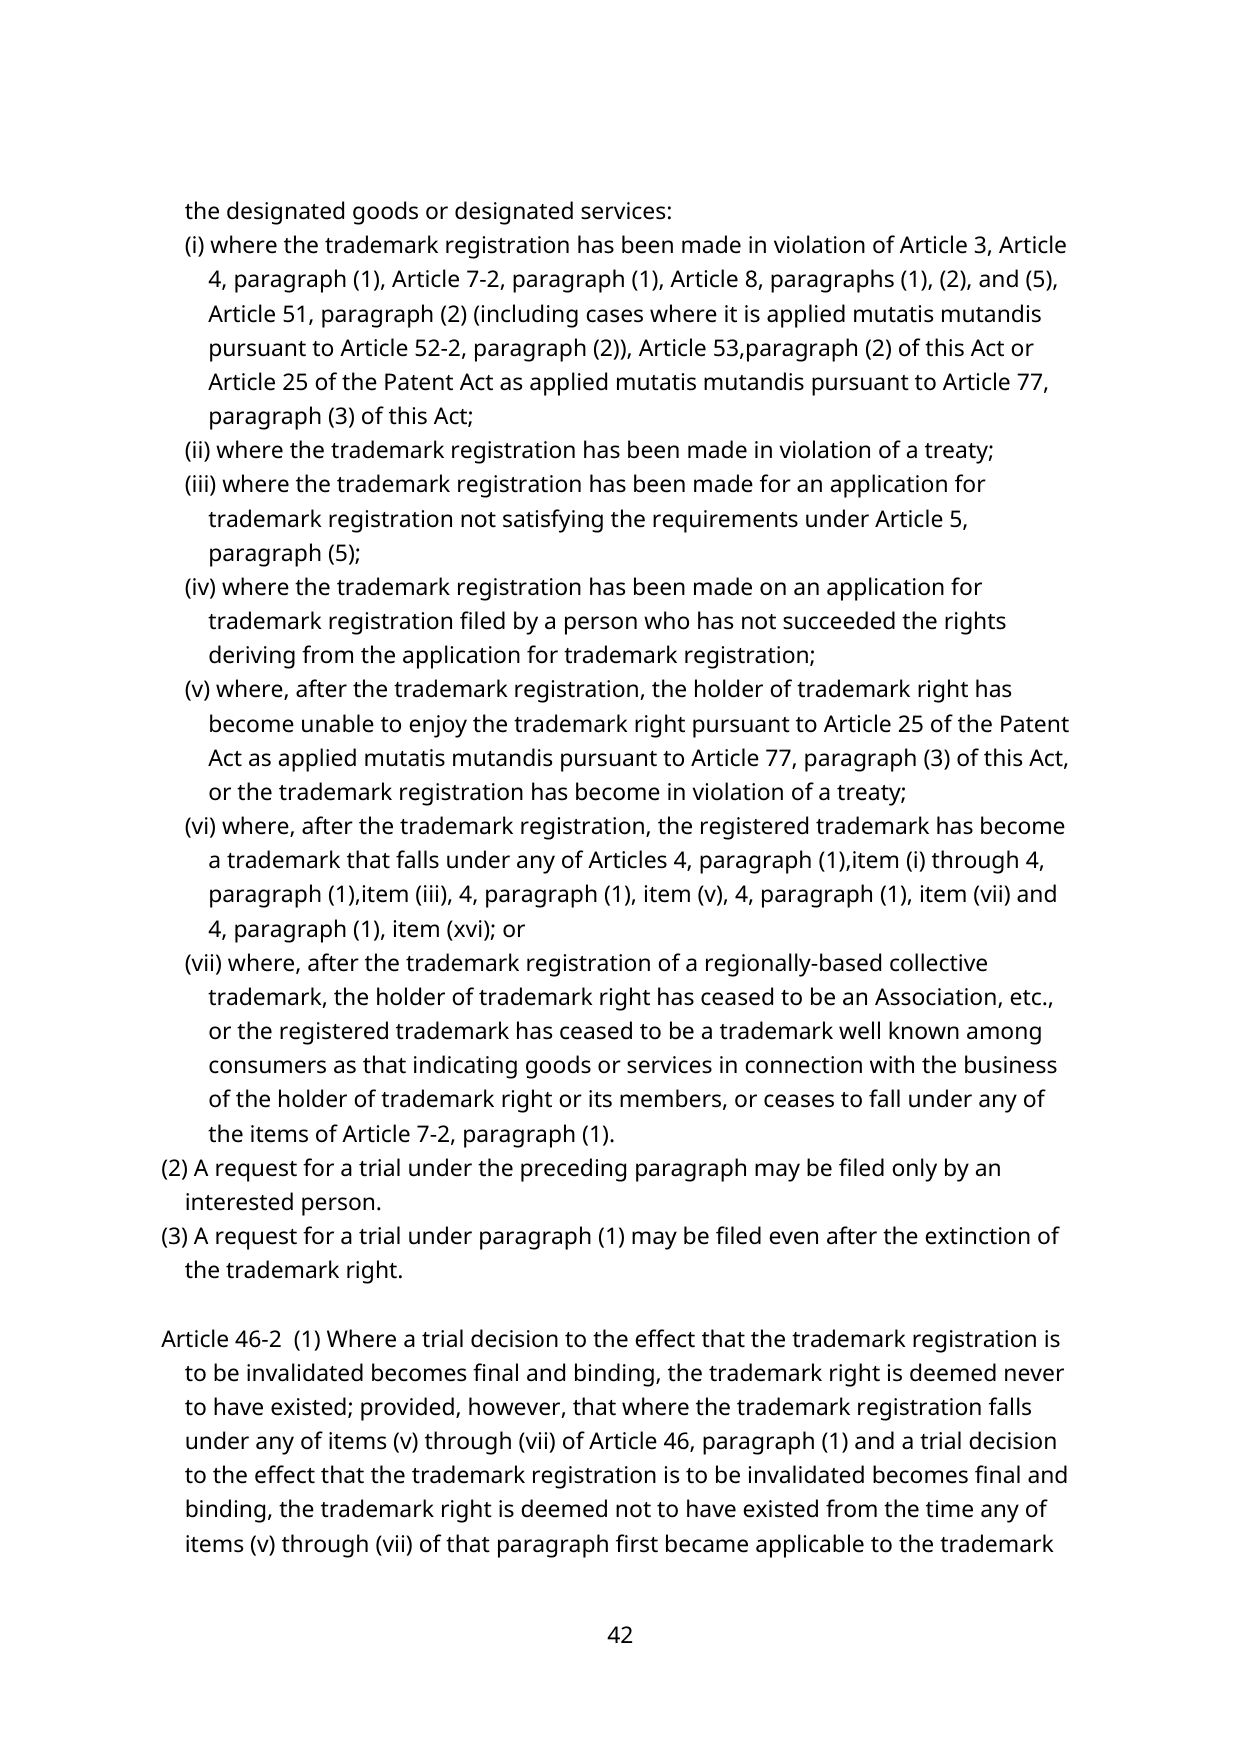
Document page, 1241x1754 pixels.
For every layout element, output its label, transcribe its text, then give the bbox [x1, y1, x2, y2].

text (iii) where the trademark registration has been made for an application for trademark registration not satisfying the requirements under Article 5, paragraph (5); [184, 467, 1079, 569]
text (v) where, after the trademark registration, the holder of trademark right has become unable to enjoy the trademark right pursuant to Article 25 of the Patent Act as applied mutatis mutandis pursuant to Article 77, paragraph (3) of this Act, or the trademark registration has become in violation of a treaty; [184, 672, 1079, 809]
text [161, 1321, 1079, 1560]
text (vii) where, after the trademark registration of a regionally-based collective trademark, the holder of trademark right has ceased to be an Association, etc., or the registered trademark has ceased to be a trademark well known among consumers as that indicating goods or services in connection with the business of the holder of trademark right or its members, or ceases to fall under any of the items of Article 7-2, paragraph (1). [184, 945, 1079, 1150]
text (iv) where the trademark registration has been made on an application for trademark registration filed by a person who has not succeeded the rights deriving from the application for trademark registration; [184, 569, 1079, 672]
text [161, 194, 1079, 228]
text (vi) where, after the trademark registration, the registered trademark has become a trademark that falls under any of Articles 4, paragraph (1),item (i) through 4, paragraph (1),item (iii), 4, paragraph (1), item (v), 4, paragraph (1), item (vii) and 4, paragraph (1), item (xvi); or [184, 809, 1079, 945]
text (ii) where the trademark registration has been made in violation of a treaty; [184, 433, 1079, 467]
text (3) A request for a trial under paragraph (1) may be filed even after the extinction of the trademark right. [161, 1219, 1079, 1287]
text (2) A request for a trial under the preceding paragraph may be filed only by an interested person. [161, 1150, 1079, 1219]
text (i) where the trademark registration has been made in violation of Article 3, Article 4, paragraph (1), Article 7-2, paragraph (1), Article 8, paragraphs (1), (2), and (5), Article 51, paragraph (2) (including cases where it is applied mutatis mutandis pursuant to Article 52-2, paragraph (2)), Article 53,paragraph (2) of this Act or Article 25 of the Patent Act as applied mutatis mutandis pursuant to Article 77, paragraph (3) of this Act; [184, 228, 1079, 433]
